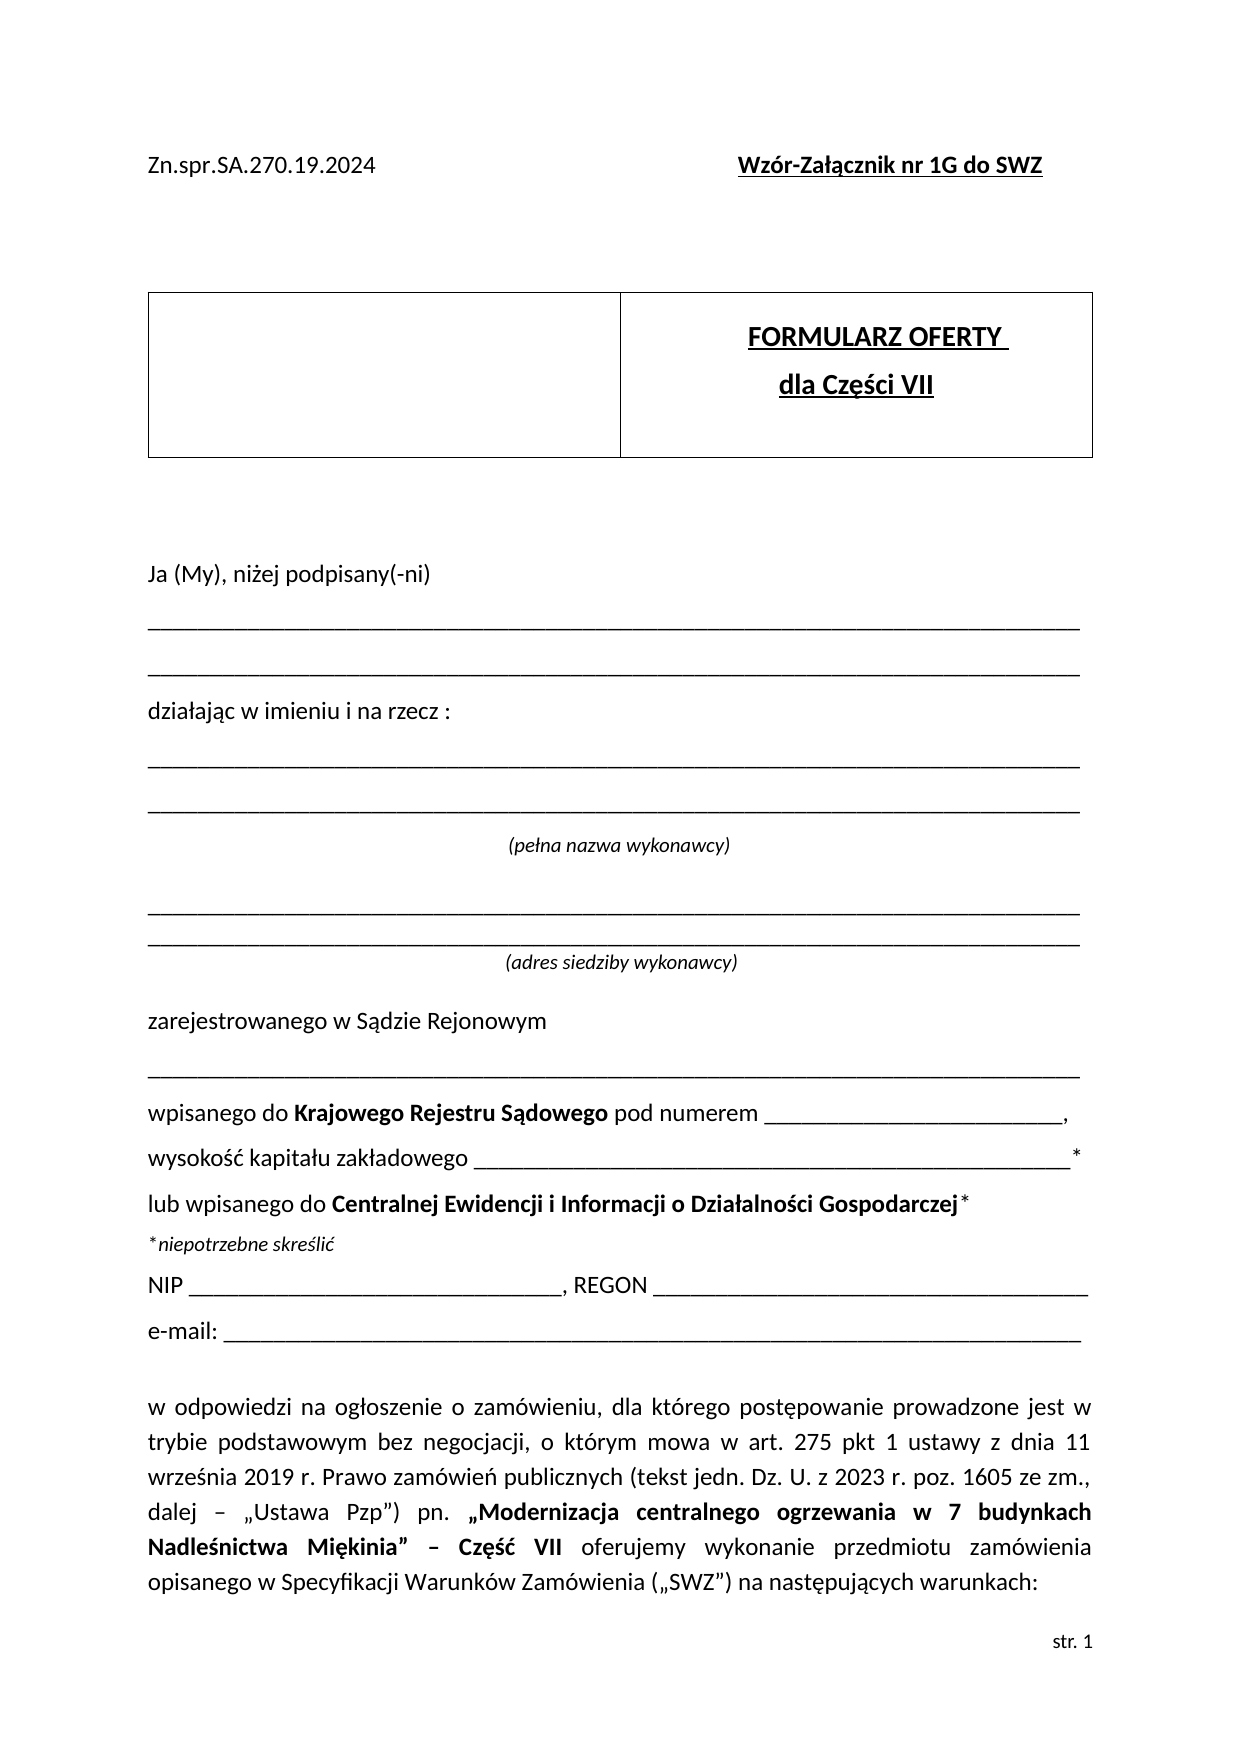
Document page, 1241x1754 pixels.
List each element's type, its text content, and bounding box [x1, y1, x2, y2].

text NIP ______________________________, REGON ___________________________________ [148, 1269, 1093, 1300]
text Ja (My), niżej podpisany(-ni) ______________________________________________________________________________________________________________________________________________________ [148, 558, 1093, 680]
text (pełna nazwa wykonawcy) [148, 832, 1093, 858]
table_header FORMULARZ OFERTY dla Części VII [621, 293, 1092, 457]
text (adres siedziby wykonawcy) [148, 949, 1093, 975]
text wpisanego do Krajowego Rejestru Sądowego pod numerem ________________________, wysokość kapitału zakładowego ________________________________________________* [148, 1097, 1093, 1173]
text Zn.spr.SA.270.19.2024 Wzór-Załącznik nr 1G do SWZ [148, 148, 1093, 181]
text działając w imieniu i na rzecz : [148, 695, 1093, 726]
list w odpowiedzi na ogłoszenie o zamówieniu, dla którego postępowanie prowadzone jest w trybie podstawowym bez negocjacji, o którym mowa w art. 275 pkt 1 ustawy z dnia 11 września 2019 r. Prawo zamówień publicznych (tekst jedn. Dz. U. z 2023 r. poz. 1605 ze zm., dalej – „Ustawa Pzp”) pn. „Modernizacja centralnego ogrzewania w 7 budynkach Nadleśnictwa Miękinia” – Część VII oferujemy wykonanie przedmiotu zamówienia opisanego w Specyfikacji Warunków Zamówienia („SWZ”) na następujących warunkach: [148, 1391, 1093, 1597]
text zarejestrowanego w Sądzie Rejonowym ___________________________________________________________________________ [148, 1005, 1093, 1081]
table_header [149, 293, 620, 457]
text ______________________________________________________________________________________________________________________________________________________ [148, 888, 1093, 949]
text ______________________________________________________________________________________________________________________________________________________ [148, 741, 1093, 817]
text lub wpisanego do Centralnej Ewidencji i Informacji o Działalności Gospodarczej* *niepotrzebne skreślić [148, 1188, 1093, 1257]
text e-mail: _____________________________________________________________________ [148, 1315, 1093, 1346]
